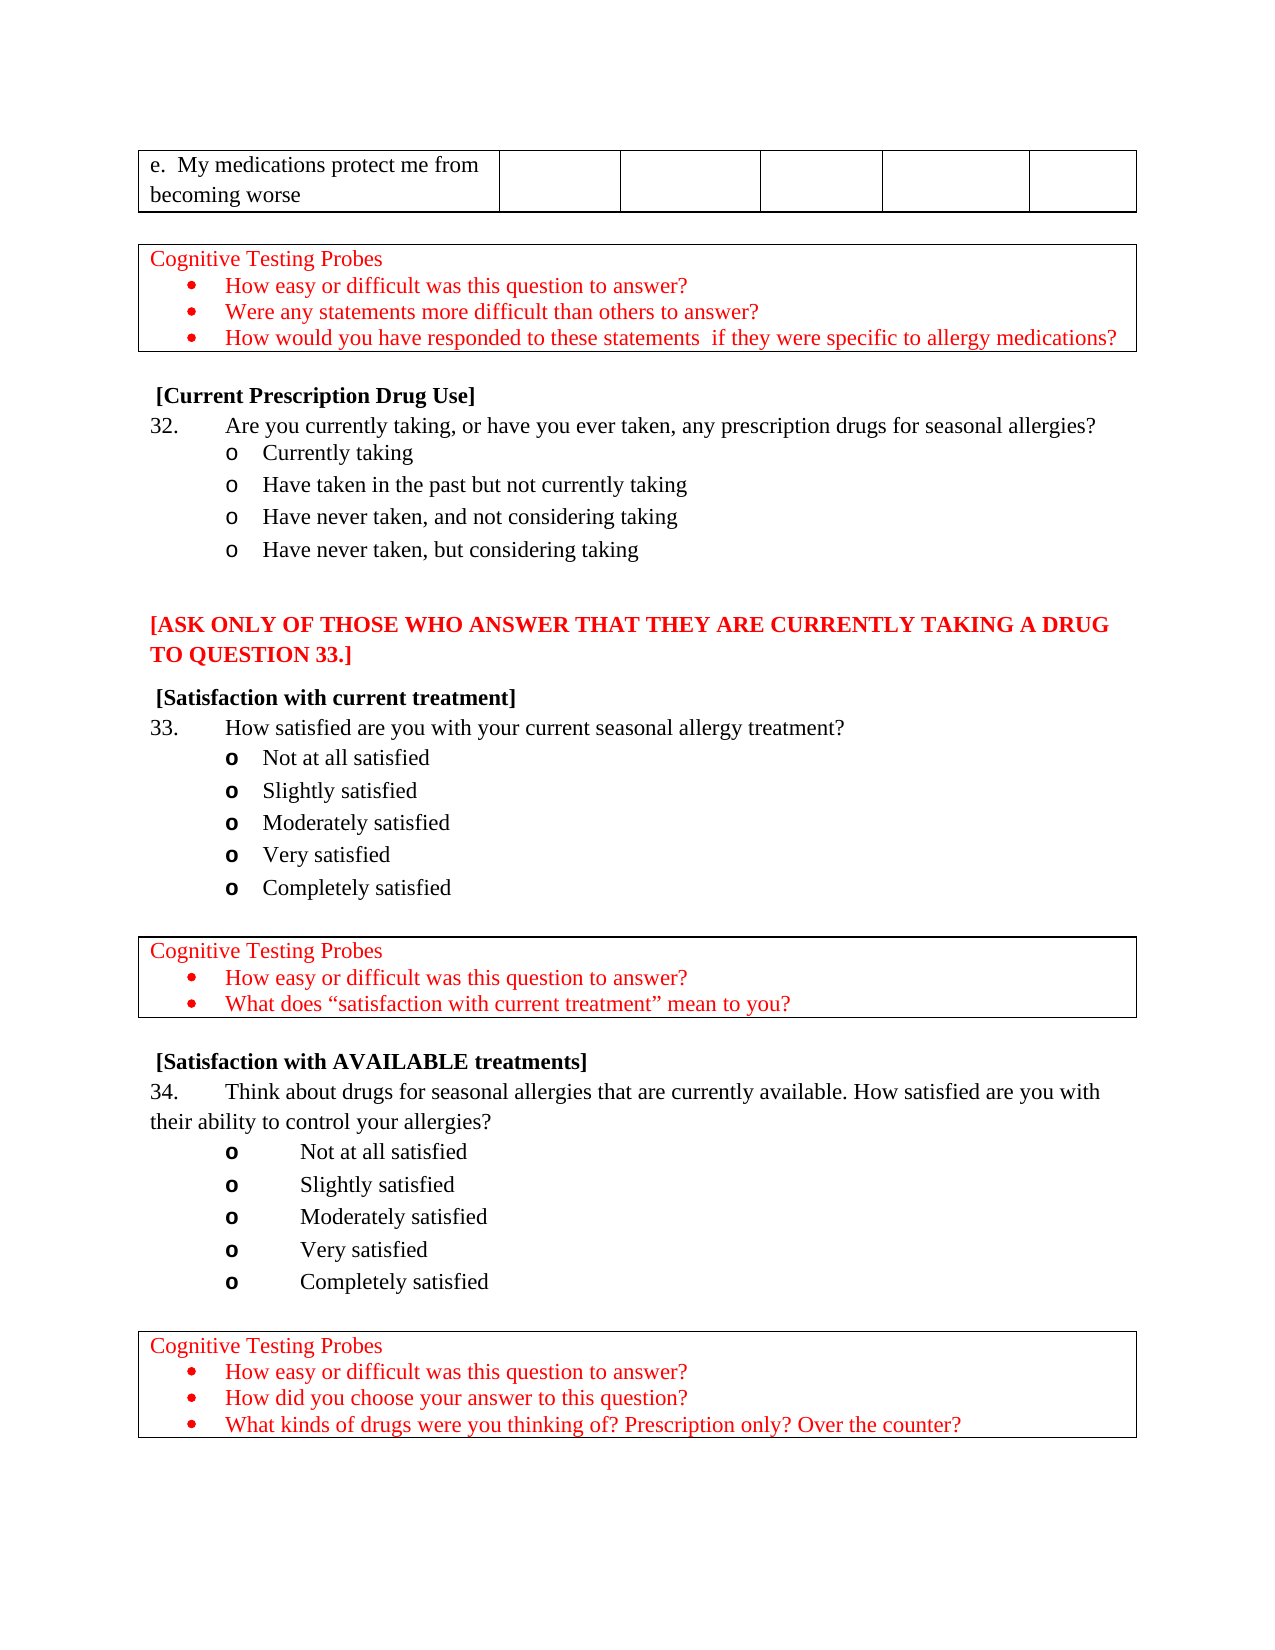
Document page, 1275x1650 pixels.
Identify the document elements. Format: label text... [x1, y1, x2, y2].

table_cell [1030, 151, 1136, 211]
table_header Cognitive Testing Probes How easy or difficult was this question to answer? Were any statements more difficult than others to answer? How would you have responded to these statements if they were specific to allergy medications? [139, 245, 1136, 351]
table_header Cognitive Testing Probes How easy or difficult was this question to answer? How did you choose your answer to this question? What kinds of drugs were you thinking of? Prescription only? Over the counter? [139, 1332, 1136, 1437]
list Currently taking [225, 439, 1125, 467]
table_cell [883, 151, 1029, 211]
text [Satisfaction with AVAILABLE treatments] [150, 1048, 1125, 1074]
text [Ask only of those who answer that they are currently taking a drug to question 33.] [150, 611, 1125, 667]
table_cell [500, 151, 620, 211]
list Are you currently taking, or have you ever taken, any prescription drugs for seasonal allergies? [150, 412, 1125, 439]
list Not at all satisfied [225, 1138, 1125, 1167]
list Not at all satisfied [225, 744, 1125, 772]
table_cell e. My medications protect me from becoming worse [139, 151, 499, 211]
list Think about drugs for seasonal allergies that are currently available. How satisfied are you with their ability to control your allergies? [150, 1078, 1125, 1134]
list Slightly satisfied [225, 1171, 1125, 1199]
list Moderately satisfied [225, 809, 1125, 837]
table_cell [761, 151, 882, 211]
list Have never taken, but considering taking [225, 536, 1125, 564]
list Have never taken, and not considering taking [225, 503, 1125, 532]
list Have taken in the past but not currently taking [225, 471, 1125, 499]
list Slightly satisfied [225, 777, 1125, 805]
list Moderately satisfied [225, 1203, 1125, 1231]
text [Current Prescription Drug Use] [150, 382, 1125, 408]
list Very satisfied [225, 1236, 1125, 1264]
table_header Cognitive Testing Probes How easy or difficult was this question to answer? What does “satisfaction with current treatment” mean to you? [139, 938, 1136, 1017]
list Completely satisfied [225, 1268, 1125, 1296]
list How satisfied are you with your current seasonal allergy treatment? [150, 714, 1125, 740]
list Completely satisfied [225, 874, 1125, 902]
table_cell [621, 151, 760, 211]
list Very satisfied [225, 841, 1125, 870]
text [Satisfaction with current treatment] [150, 684, 1125, 710]
